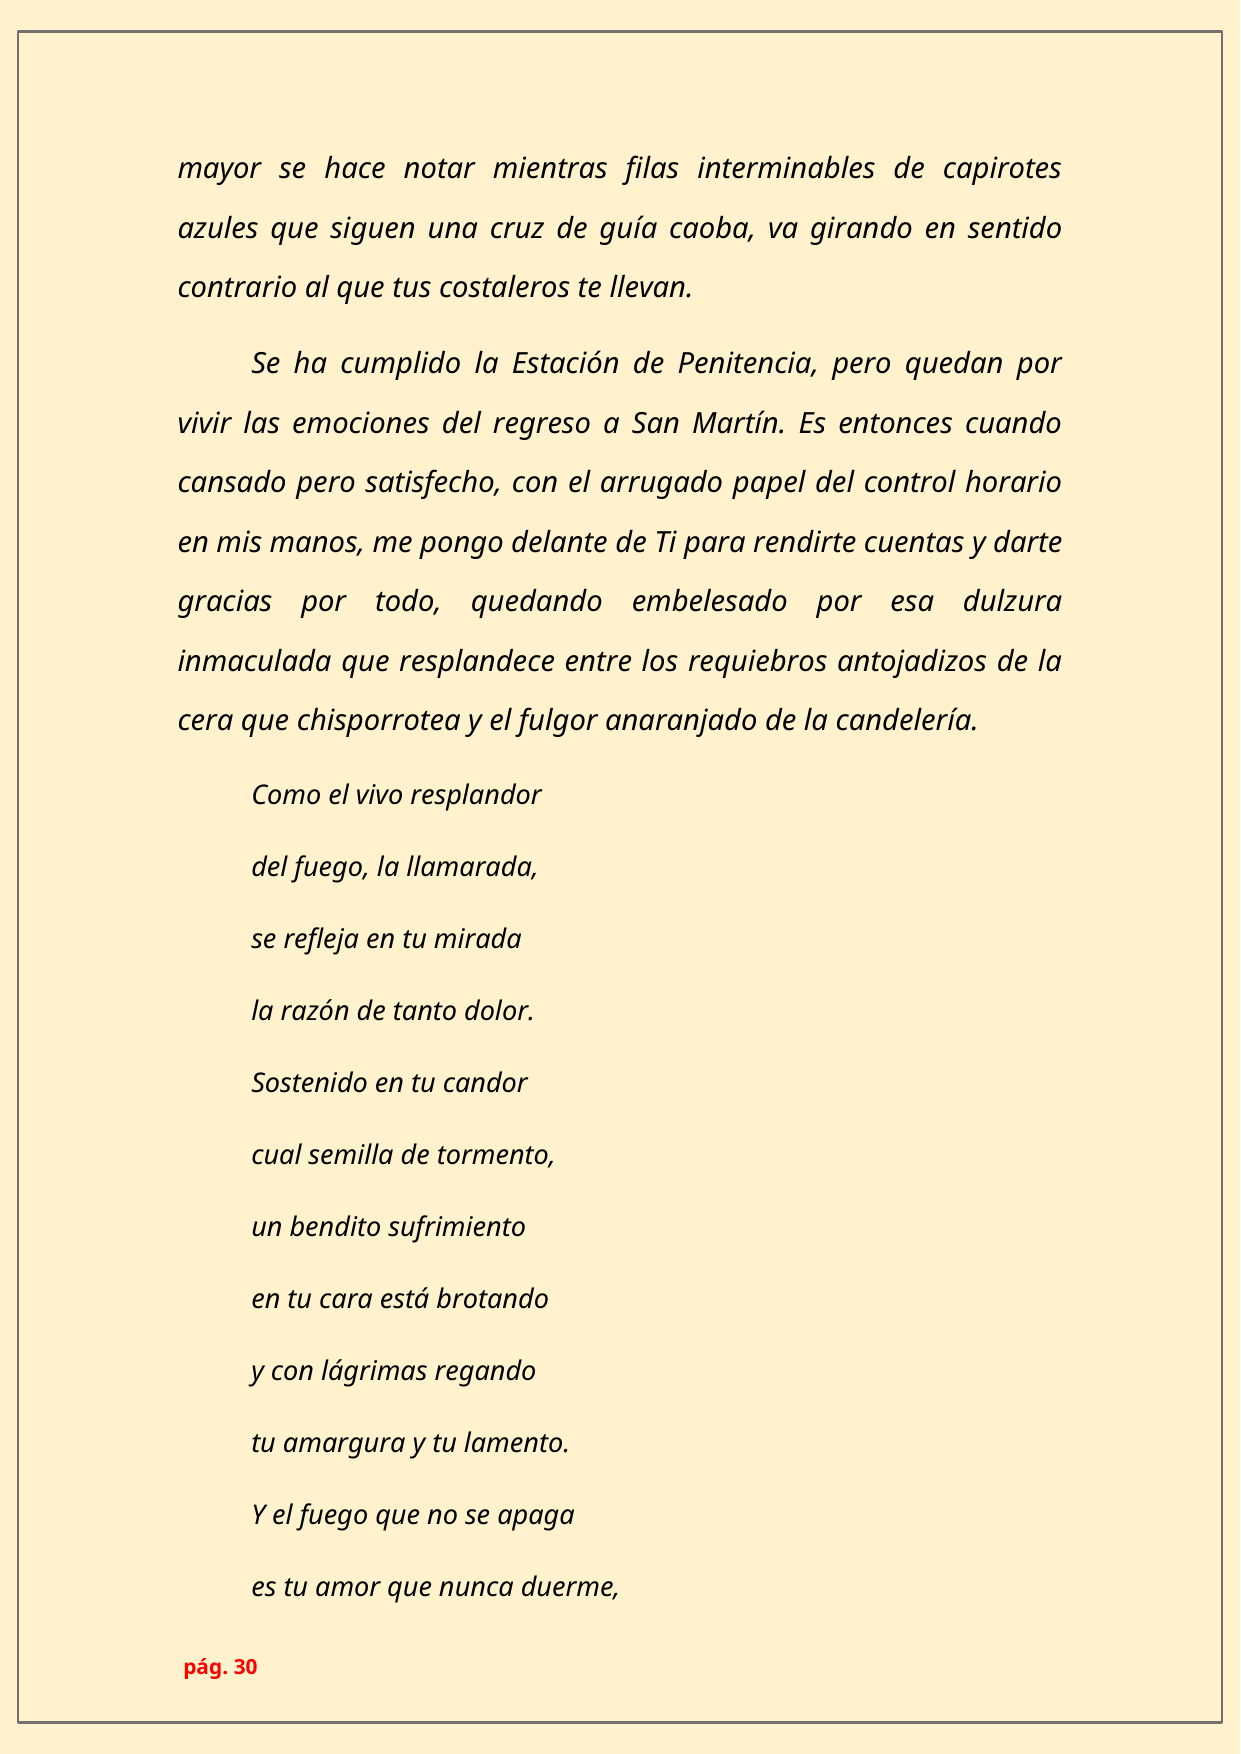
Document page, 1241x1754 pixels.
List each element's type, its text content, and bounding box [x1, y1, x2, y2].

text la razón de tanto dolor. [177, 992, 1063, 1028]
text cual semilla de tormento, [177, 1136, 1063, 1172]
text un bendito sufrimiento [177, 1208, 1063, 1244]
text Como el vivo resplandor [177, 776, 1063, 813]
text es tu amor que nunca duerme, [177, 1567, 1063, 1604]
text del fuego, la llamarada, [177, 848, 1063, 884]
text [177, 148, 1063, 306]
text en tu cara está brotando [177, 1279, 1063, 1316]
text y con lágrimas regando [177, 1352, 1063, 1388]
text se refleja en tu mirada [177, 920, 1063, 957]
text Y el fuego que no se apaga [177, 1496, 1063, 1532]
text Se ha cumplido la Estación de Penitencia, pero quedan por vivir las emociones del regreso a San Martín. Es entonces cuando cansado pero satisfecho, con el arrugado papel del control horario en mis manos, me pongo delante de Ti para rendirte cuentas y darte gracias por todo, quedando embelesado por esa dulzura inmaculada que resplandece entre los requiebros antojadizos de la cera que chisporrotea y el fulgor anaranjado de la candelería. [177, 343, 1063, 739]
text tu amargura y tu lamento. [177, 1423, 1063, 1460]
text Sostenido en tu candor [177, 1064, 1063, 1101]
